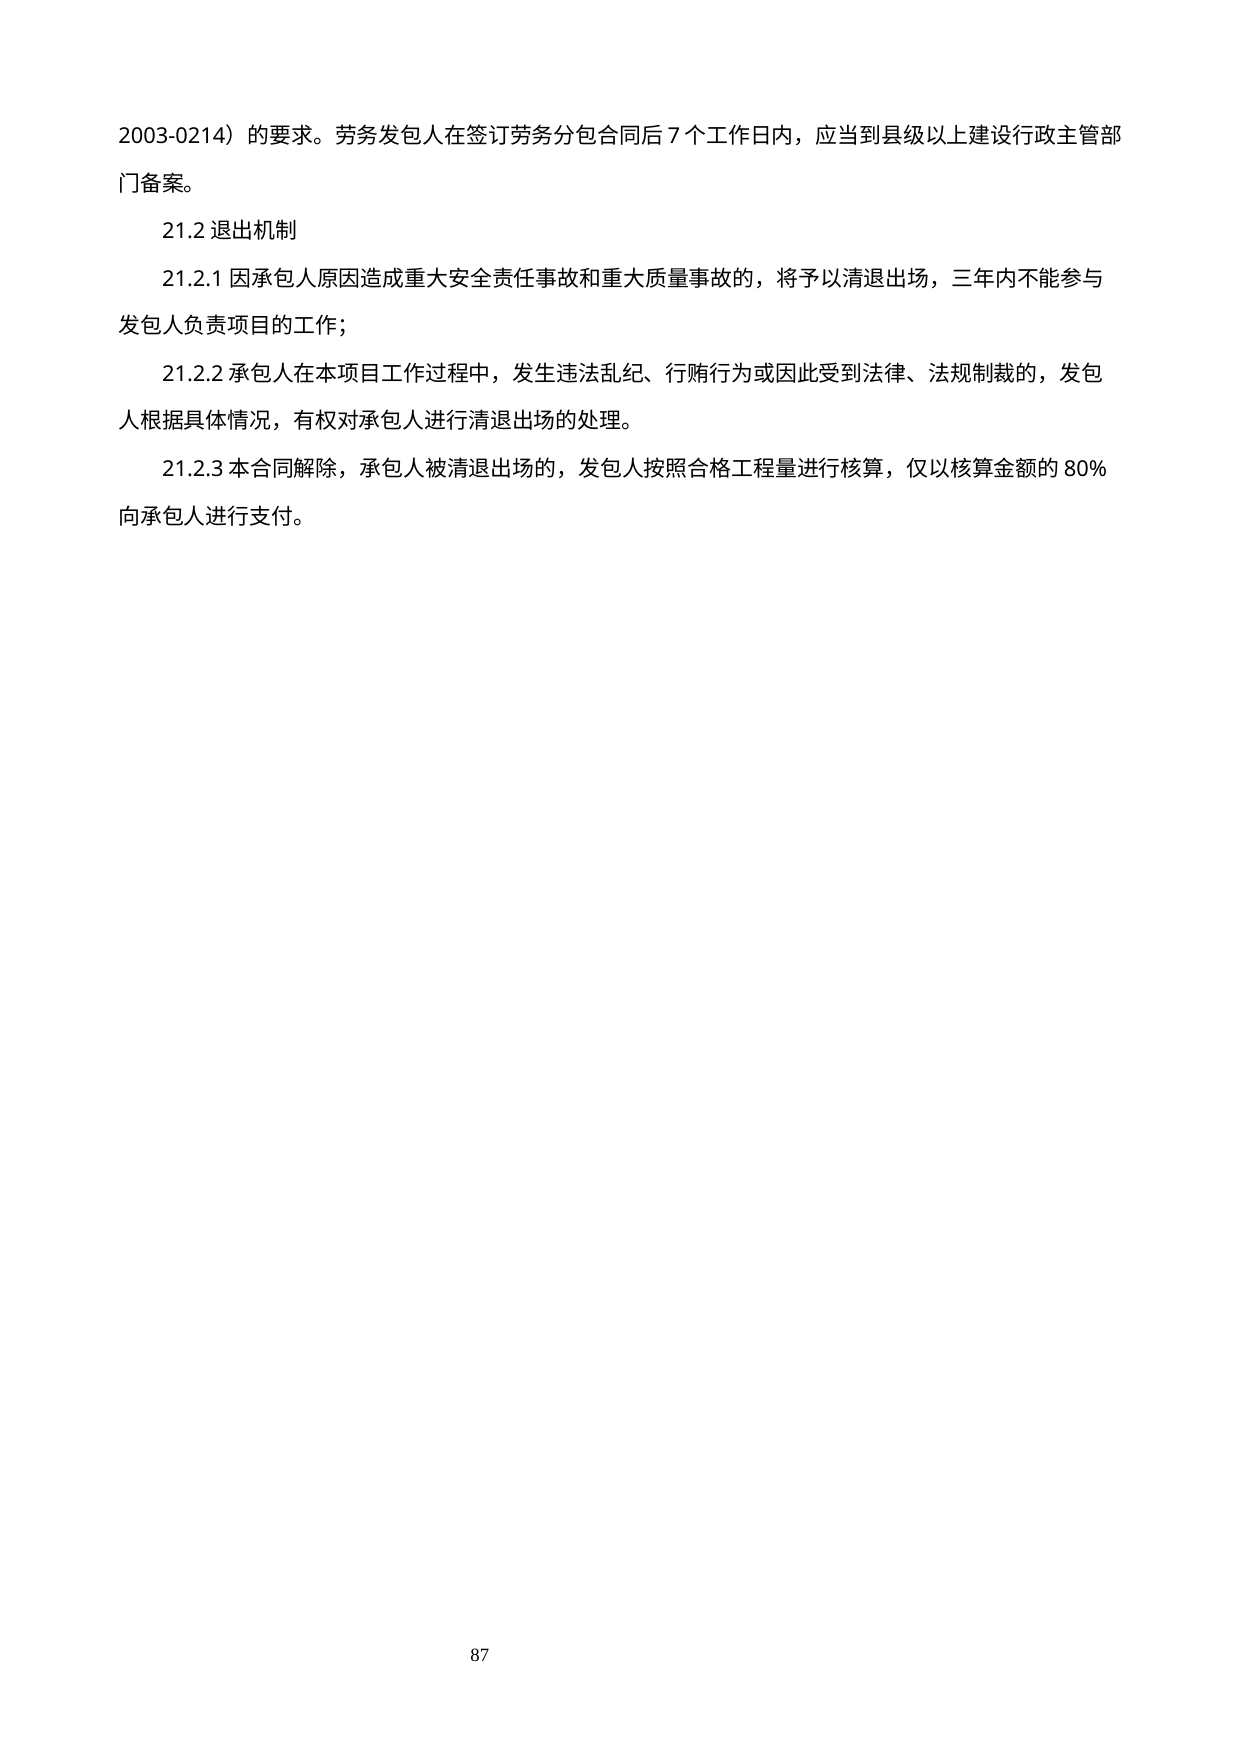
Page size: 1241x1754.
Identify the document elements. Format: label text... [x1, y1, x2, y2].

text 21.2.3本合同解除，承包人被清退出场的，发包人按照合格工程量进行核算，仅以核算金额的80%向承包人进行支付。 [118, 451, 1122, 530]
text 21.2退出机制 [118, 213, 1122, 245]
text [118, 118, 1122, 197]
text 21.2.2承包人在本项目工作过程中，发生违法乱纪、行贿行为或因此受到法律、法规制裁的，发包人根据具体情况，有权对承包人进行清退出场的处理。 [118, 356, 1122, 435]
text 21.2.1 因承包人原因造成重大安全责任事故和重大质量事故的，将予以清退出场，三年内不能参与发包人负责项目的工作； [118, 261, 1122, 340]
